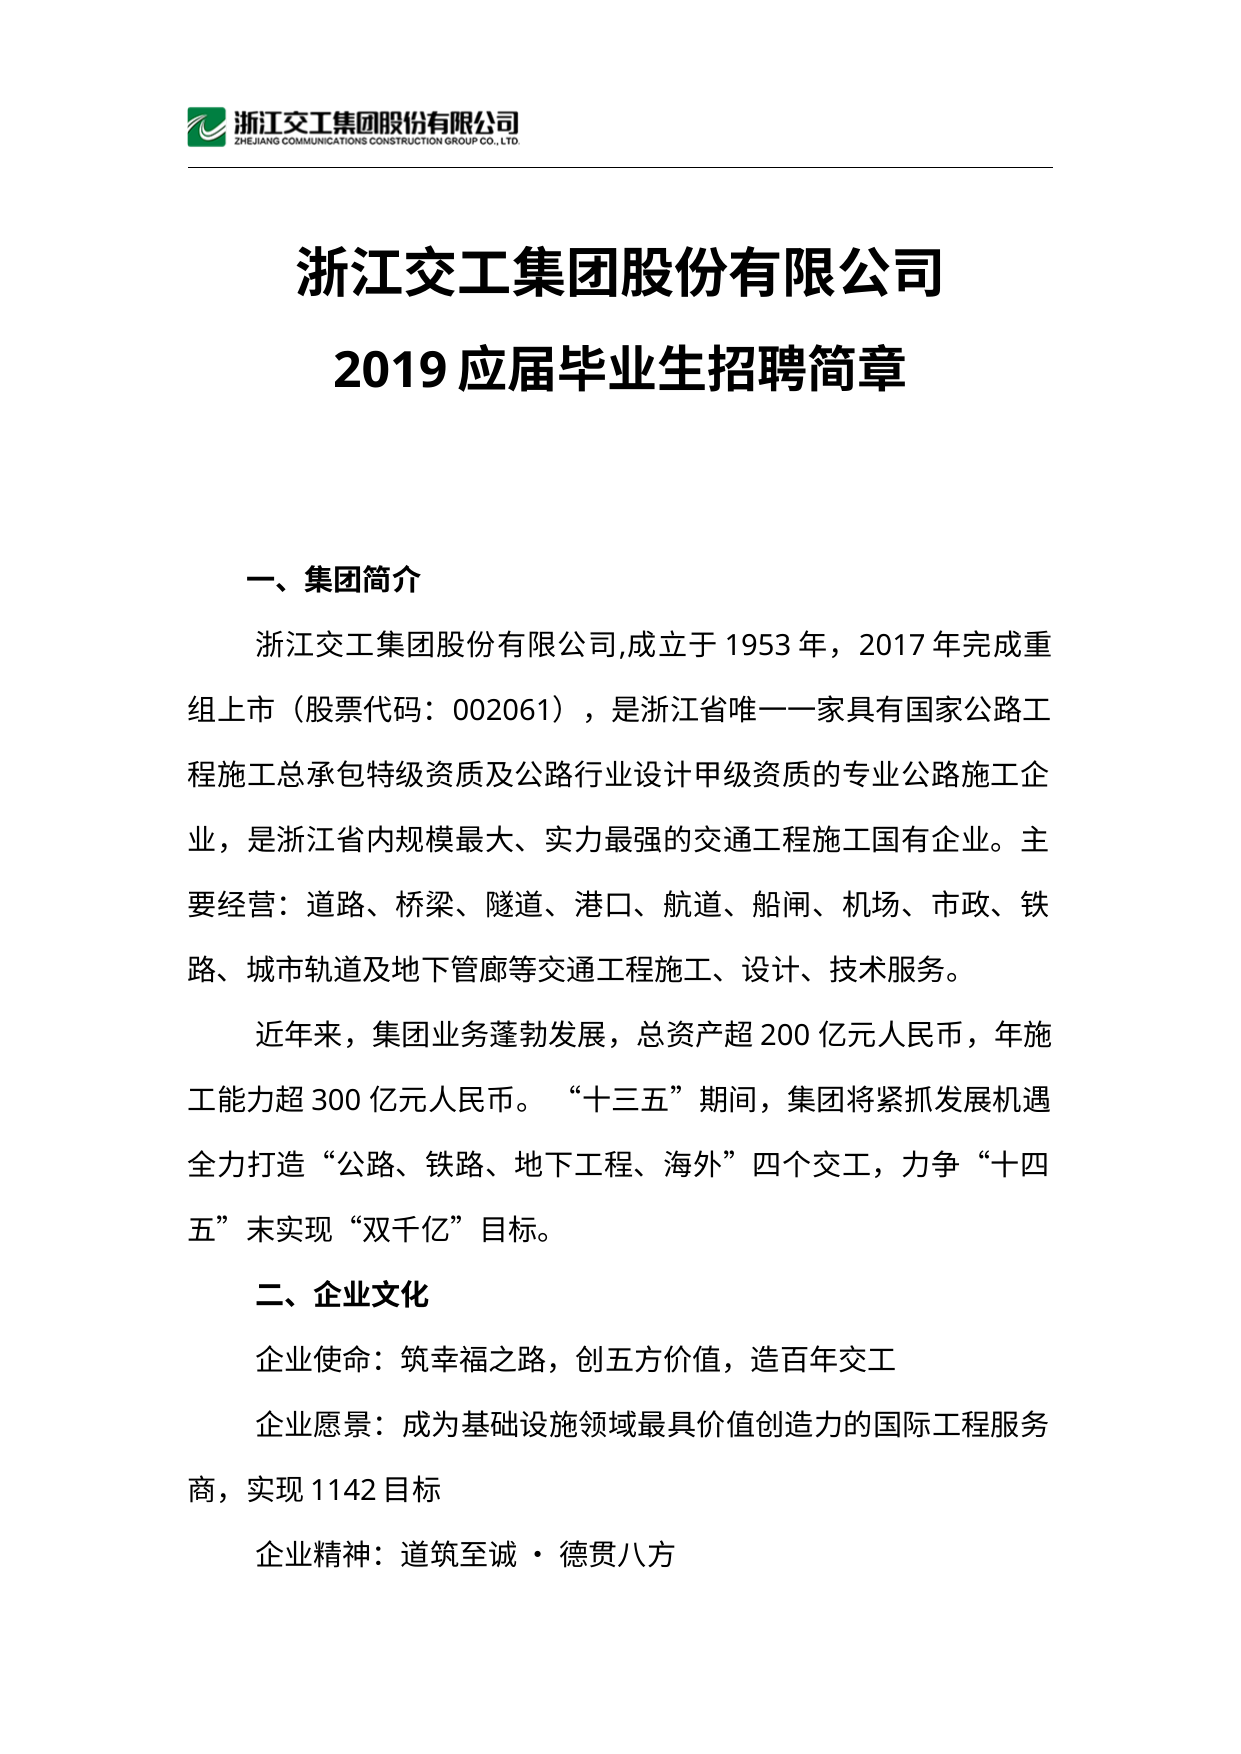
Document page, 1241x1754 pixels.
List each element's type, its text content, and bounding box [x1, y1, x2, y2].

text 企业愿景：成为基础设施领域最具价值创造力的国际工程服务商，实现1142目标 [187, 1390, 1053, 1520]
text 浙江交工集团股份有限公司 [187, 220, 1053, 317]
text 企业精神：道筑至诚 • 德贯八方 [187, 1520, 1053, 1585]
text 浙江交工集团股份有限公司,成立于1953年，2017年完成重组上市（股票代码：002061），是浙江省唯一一家具有国家公路工程施工总承包特级资质及公路行业设计甲级资质的专业公路施工企业，是浙江省内规模最大、实力最强的交通工程施工国有企业。主要经营：道路、桥梁、隧道、港口、航道、船闸、机场、市政、铁路、城市轨道及地下管廊等交通工程施工、设计、技术服务。 [187, 610, 1053, 1000]
text 一、集团简介 [187, 545, 1053, 610]
picture [187, 88, 520, 165]
text 二、企业文化 [187, 1260, 1053, 1325]
text 近年来，集团业务蓬勃发展，总资产超200 亿元人民币，年施工能力超300 亿元人民币。 “十三五”期间，集团将紧抓发展机遇，全力打造“公路、铁路、地下工程、海外”四个交工，力争“十四五”末实现“双千亿”目标。 [187, 1000, 1053, 1260]
text 2019应届毕业生招聘简章 [187, 317, 1053, 415]
text 企业使命：筑幸福之路，创五方价值，造百年交工 [187, 1325, 1053, 1390]
